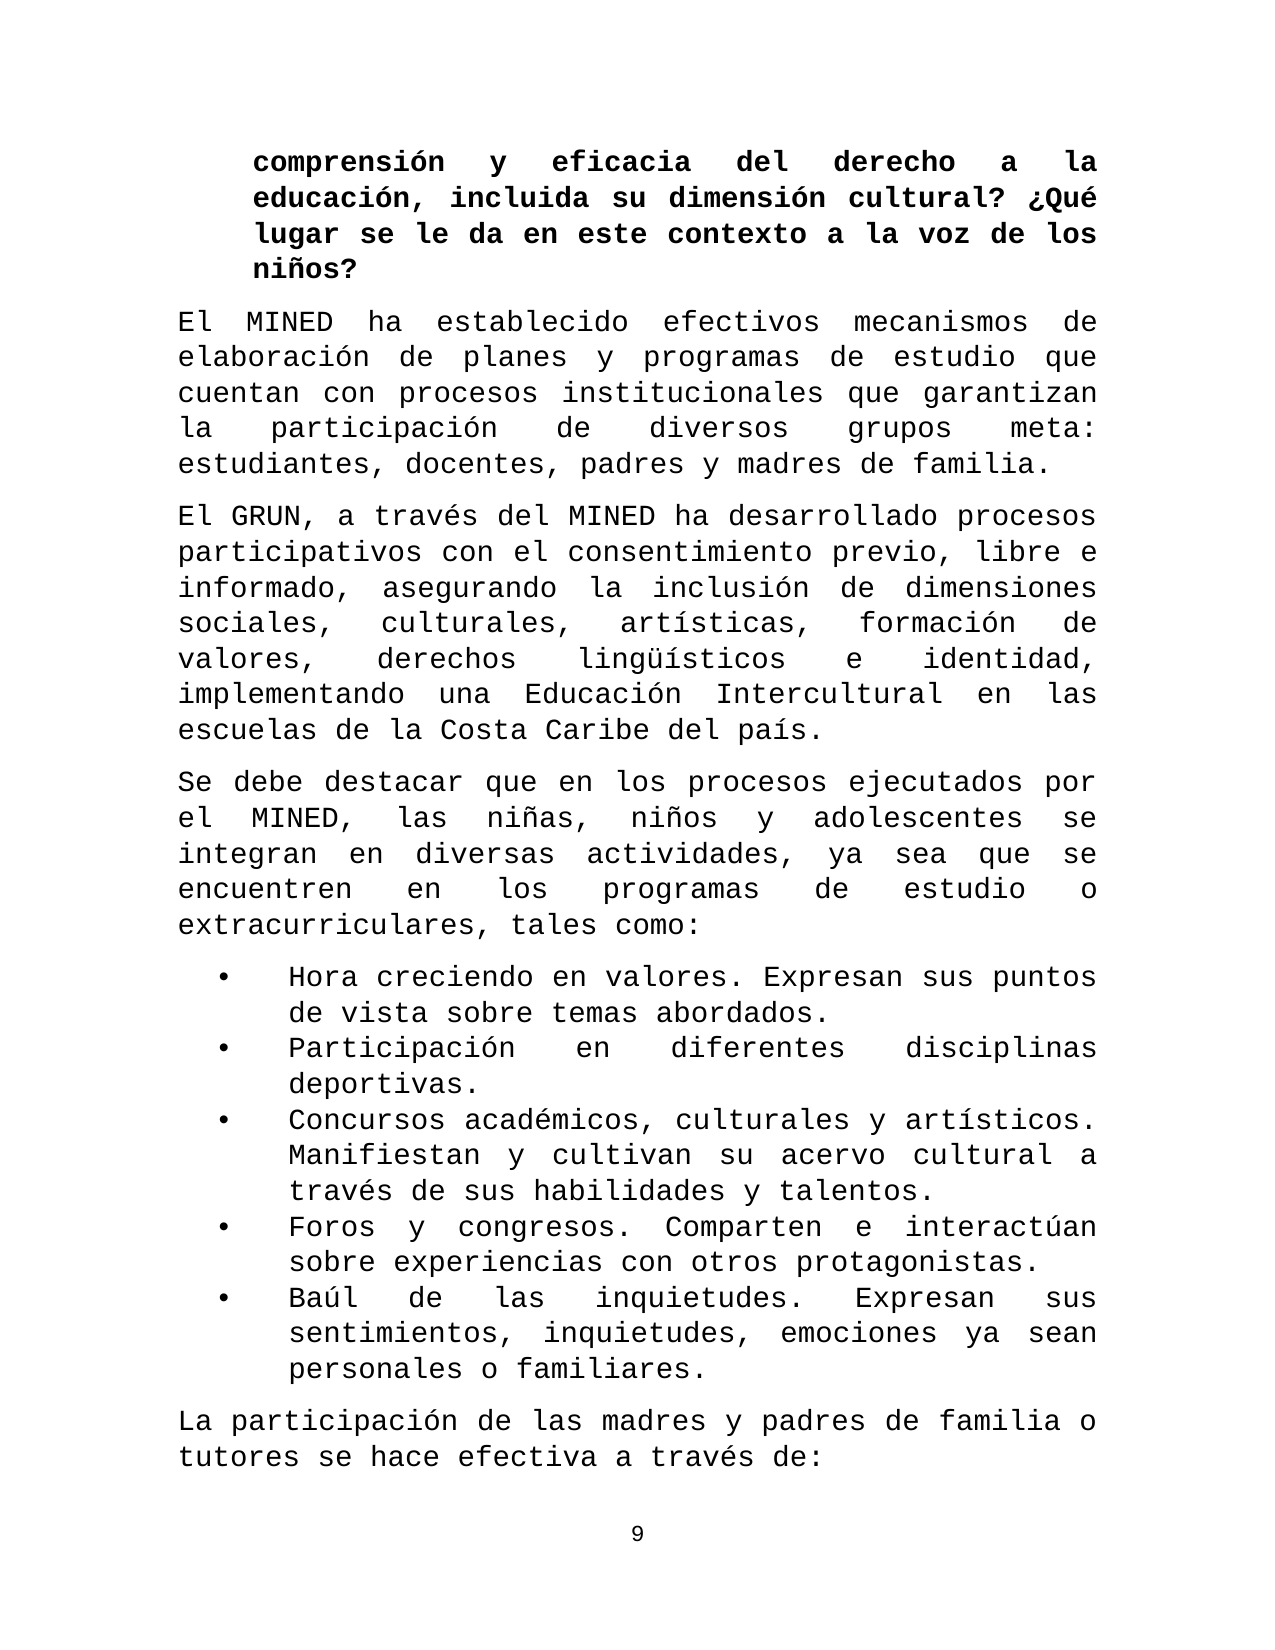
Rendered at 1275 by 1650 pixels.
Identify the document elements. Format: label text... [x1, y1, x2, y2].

text El MINED ha establecido efectivos mecanismos de elaboración de planes y programas de estudio que cuentan con procesos institucionales que garantizan la participación de diversos grupos meta: estudiantes, docentes, padres y madres de familia. [177, 307, 1098, 482]
list Baúl de las inquietudes. Expresan sus sentimientos, inquietudes, emociones ya sean personales o familiares. [215, 1283, 1098, 1387]
list Concursos académicos, culturales y artísticos. Manifiestan y cultivan su acervo cultural a través de sus habilidades y talentos. [215, 1105, 1098, 1209]
list Hora creciendo en valores. Expresan sus puntos de vista sobre temas abordados. [215, 962, 1098, 1031]
list Participación en diferentes disciplinas deportivas. [215, 1034, 1098, 1102]
text Se debe destacar que en los procesos ejecutados por el MINED, las niñas, niños y adolescentes se integran en diversas actividades, ya sea que se encuentren en los programas de estudio o extracurriculares, tales como: [177, 768, 1098, 943]
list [215, 148, 1098, 287]
text El GRUN, a través del MINED ha desarrollado procesos participativos con el consentimiento previo, libre e informado, asegurando la inclusión de dimensiones sociales, culturales, artísticas, formación de valores, derechos lingüísticos e identidad, implementando una Educación Intercultural en las escuelas de la Costa Caribe del país. [177, 502, 1098, 748]
list Foros y congresos. Comparten e interactúan sobre experiencias con otros protagonistas. [215, 1212, 1098, 1280]
text La participación de las madres y padres de familia o tutores se hace efectiva a través de: [177, 1407, 1098, 1475]
